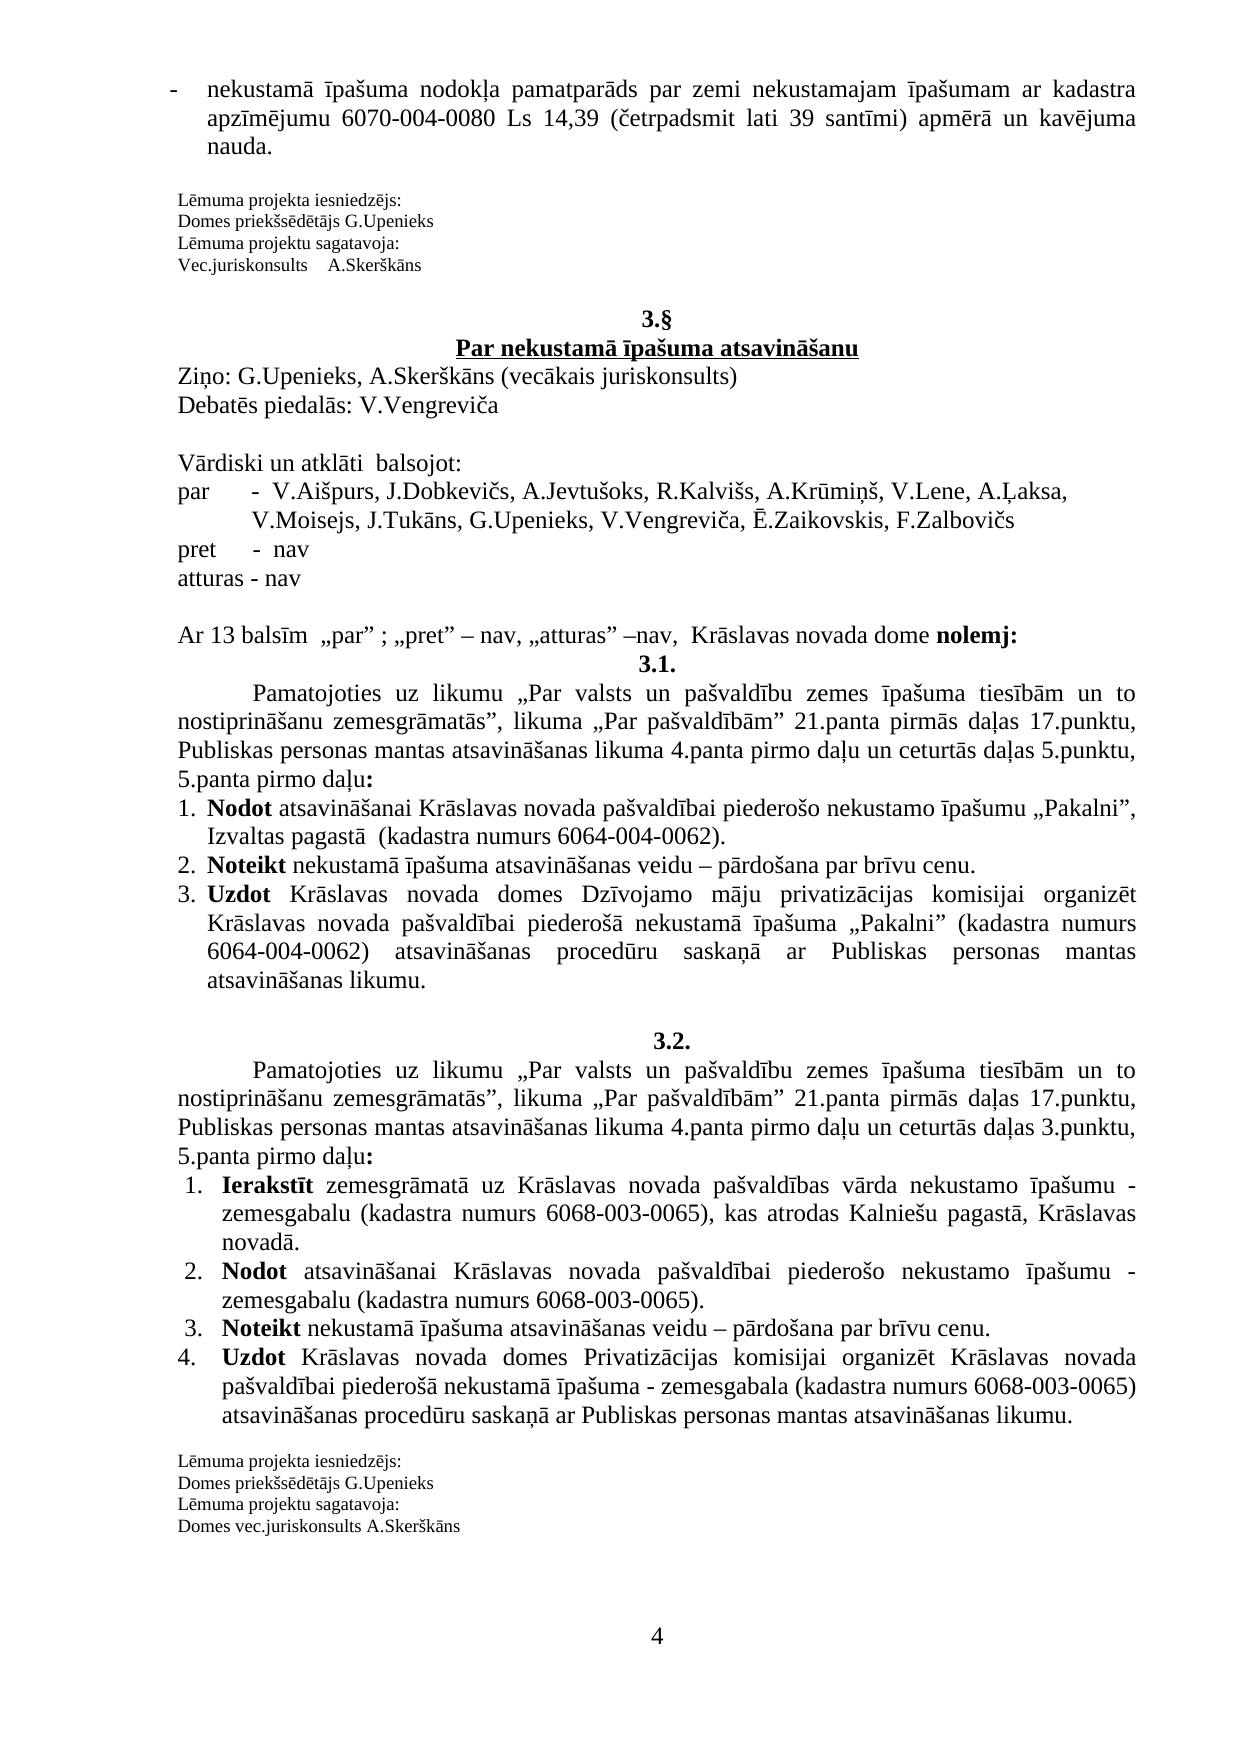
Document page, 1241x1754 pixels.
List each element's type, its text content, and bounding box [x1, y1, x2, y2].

text Par nekustamā īpašuma atsavināšanu [177, 333, 1137, 361]
text Lēmuma projekta iesniedzējs: [177, 1450, 1137, 1472]
text 3.1. [177, 649, 1137, 678]
text Lēmuma projektu sagatavoja: [177, 232, 1137, 253]
text pret - nav [177, 534, 1137, 563]
text Domes vec.juriskonsults A.Skerškāns [177, 1515, 1137, 1536]
list Nodot atsavināšanai Krāslavas novada pašvaldībai piederošo nekustamo īpašumu „Pakalni”, Izvaltas pagastā (kadastra numurs 6064-004-0062). [177, 793, 1137, 850]
list Noteikt nekustamā īpašuma atsavināšanas veidu – pārdošana par brīvu cenu. [184, 1313, 1137, 1342]
text Domes priekšsēdētājs G.Upenieks [177, 210, 1137, 232]
text 3.§ [177, 304, 1137, 333]
list Uzdot Krāslavas novada domes Dzīvojamo māju privatizācijas komisijai organizēt Krāslavas novada pašvaldībai piederošā nekustamā īpašuma „Pakalni” (kadastra numurs 6064-004-0062) atsavināšanas procedūru saskaņā ar Publiskas personas mantas atsavināšanas likumu. [177, 879, 1137, 994]
text Ar 13 balsīm „par” ; „pret” – nav, „atturas” –nav, Krāslavas novada dome nolemj: [177, 620, 1137, 649]
text Lēmuma projektu sagatavoja: [177, 1493, 1137, 1515]
list Nodot atsavināšanai Krāslavas novada pašvaldībai piederošo nekustamo īpašumu - zemesgabalu (kadastra numurs 6068-003-0065). [184, 1256, 1137, 1313]
text 3.2. [207, 1026, 1137, 1055]
text Domes priekšsēdētājs G.Upenieks [177, 1472, 1137, 1493]
text Lēmuma projekta iesniedzējs: [177, 189, 1137, 210]
text Debatēs piedalās: V.Vengreviča [177, 390, 1137, 419]
list Ierakstīt zemesgrāmatā uz Krāslavas novada pašvaldības vārda nekustamo īpašumu - zemesgabalu (kadastra numurs 6068-003-0065), kas atrodas Kalniešu pagastā, Krāslavas novadā. [184, 1170, 1137, 1256]
text Pamatojoties uz likumu „Par valsts un pašvaldību zemes īpašuma tiesībām un to nostiprināšanu zemesgrāmatās”, likuma „Par pašvaldībām” 21.panta pirmās daļas 17.punktu, Publiskas personas mantas atsavināšanas likuma 4.panta pirmo daļu un ceturtās daļas 5.punktu, 5.panta pirmo daļu: [177, 678, 1137, 793]
text Vārdiski un atklāti balsojot: [177, 448, 1137, 476]
list Noteikt nekustamā īpašuma atsavināšanas veidu – pārdošana par brīvu cenu. [177, 850, 1137, 879]
text Ziņo: G.Upenieks, A.Skerškāns (vecākais juriskonsults) [177, 361, 1137, 390]
list nekustamā īpašuma nodokļa pamatparāds par zemi nekustamajam īpašumam ar kadastra apzīmējumu 6070-004-0080 Ls 14,39 (četrpadsmit lati 39 santīmi) apmērā un kavējuma nauda. [169, 74, 1137, 160]
list Uzdot Krāslavas novada domes Privatizācijas komisijai organizēt Krāslavas novada pašvaldībai piederošā nekustamā īpašuma - zemesgabala (kadastra numurs 6068-003-0065) atsavināšanas procedūru saskaņā ar Publiskas personas mantas atsavināšanas likumu. [177, 1342, 1137, 1428]
text Pamatojoties uz likumu „Par valsts un pašvaldību zemes īpašuma tiesībām un to nostiprināšanu zemesgrāmatās”, likuma „Par pašvaldībām” 21.panta pirmās daļas 17.punktu, Publiskas personas mantas atsavināšanas likuma 4.panta pirmo daļu un ceturtās daļas 3.punktu, 5.panta pirmo daļu: [177, 1055, 1137, 1170]
text atturas - nav [177, 563, 1137, 591]
text Vec.juriskonsults A.Skerškāns [177, 253, 1137, 275]
